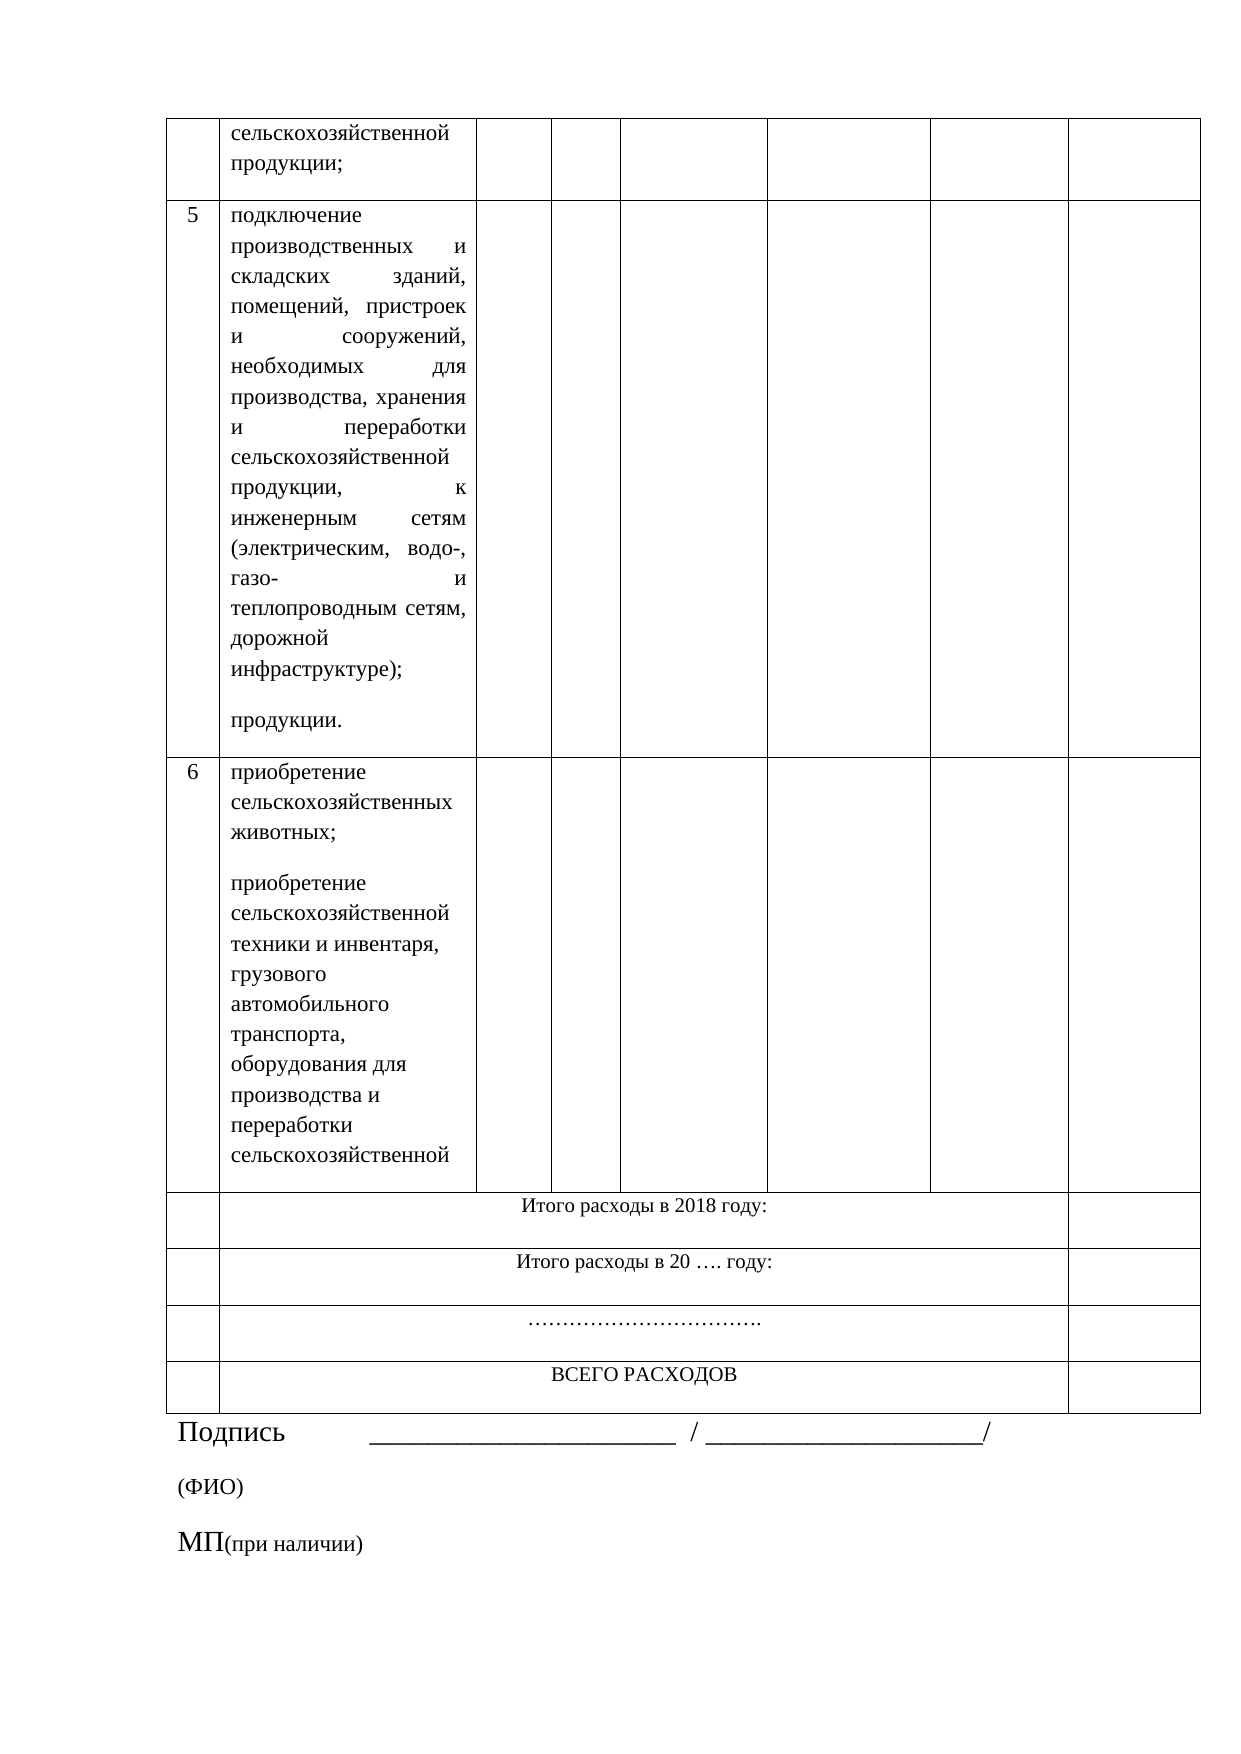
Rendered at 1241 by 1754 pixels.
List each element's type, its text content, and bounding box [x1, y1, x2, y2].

table_cell [477, 119, 551, 200]
table_cell [621, 201, 767, 757]
table_cell 4 [167, 119, 219, 200]
table_cell ВСЕГО РАСХОДОВ [220, 1362, 1068, 1413]
table_cell [1069, 201, 1200, 757]
table_cell [931, 119, 1068, 200]
table_cell [1069, 1362, 1200, 1413]
text Подпись _____________________ / ___________________/ [177, 1414, 1152, 1447]
table_cell [167, 1193, 219, 1248]
table_cell [931, 201, 1068, 757]
table_cell [621, 119, 767, 200]
table_cell ……………………………. [220, 1306, 1068, 1361]
table_cell [768, 119, 930, 200]
table_cell [768, 201, 930, 757]
table_cell [1069, 1249, 1200, 1304]
table_cell [1069, 1306, 1200, 1361]
table_cell [552, 758, 620, 1192]
table_cell [621, 758, 767, 1192]
table_cell [552, 119, 620, 200]
table_cell 6 [167, 758, 219, 1192]
table_cell 5 [167, 201, 219, 757]
text МП(при наличии) [177, 1524, 1152, 1558]
table_cell Итого расходы в 2018 году: [220, 1193, 1068, 1248]
table_cell [1069, 119, 1200, 200]
table_cell [167, 1249, 219, 1304]
table_cell подключение производственных и складских зданий, помещений, пристроек и сооружений, необходимых для производства, хранения и переработки сельскохозяйственной продукции, к инженерным сетям (электрическим, водо-, газо- и теплопроводным сетям, дорожной инфраструктуре); продукции. [220, 201, 476, 757]
table_cell [1069, 1193, 1200, 1248]
table_cell [931, 758, 1068, 1192]
table_cell [477, 201, 551, 757]
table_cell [220, 119, 476, 200]
table_cell Итого расходы в 20 …. году: [220, 1249, 1068, 1304]
table_cell [167, 1306, 219, 1361]
table_cell [477, 758, 551, 1192]
table_cell [768, 758, 930, 1192]
table_cell [1069, 758, 1200, 1192]
table_cell [167, 1362, 219, 1413]
table_cell приобретение сельскохозяйственных животных; приобретение сельскохозяйственной техники и инвентаря, грузового автомобильного транспорта, оборудования для производства и переработки сельскохозяйственной [220, 758, 476, 1192]
table_cell [552, 201, 620, 757]
text (ФИО) [177, 1473, 1152, 1500]
